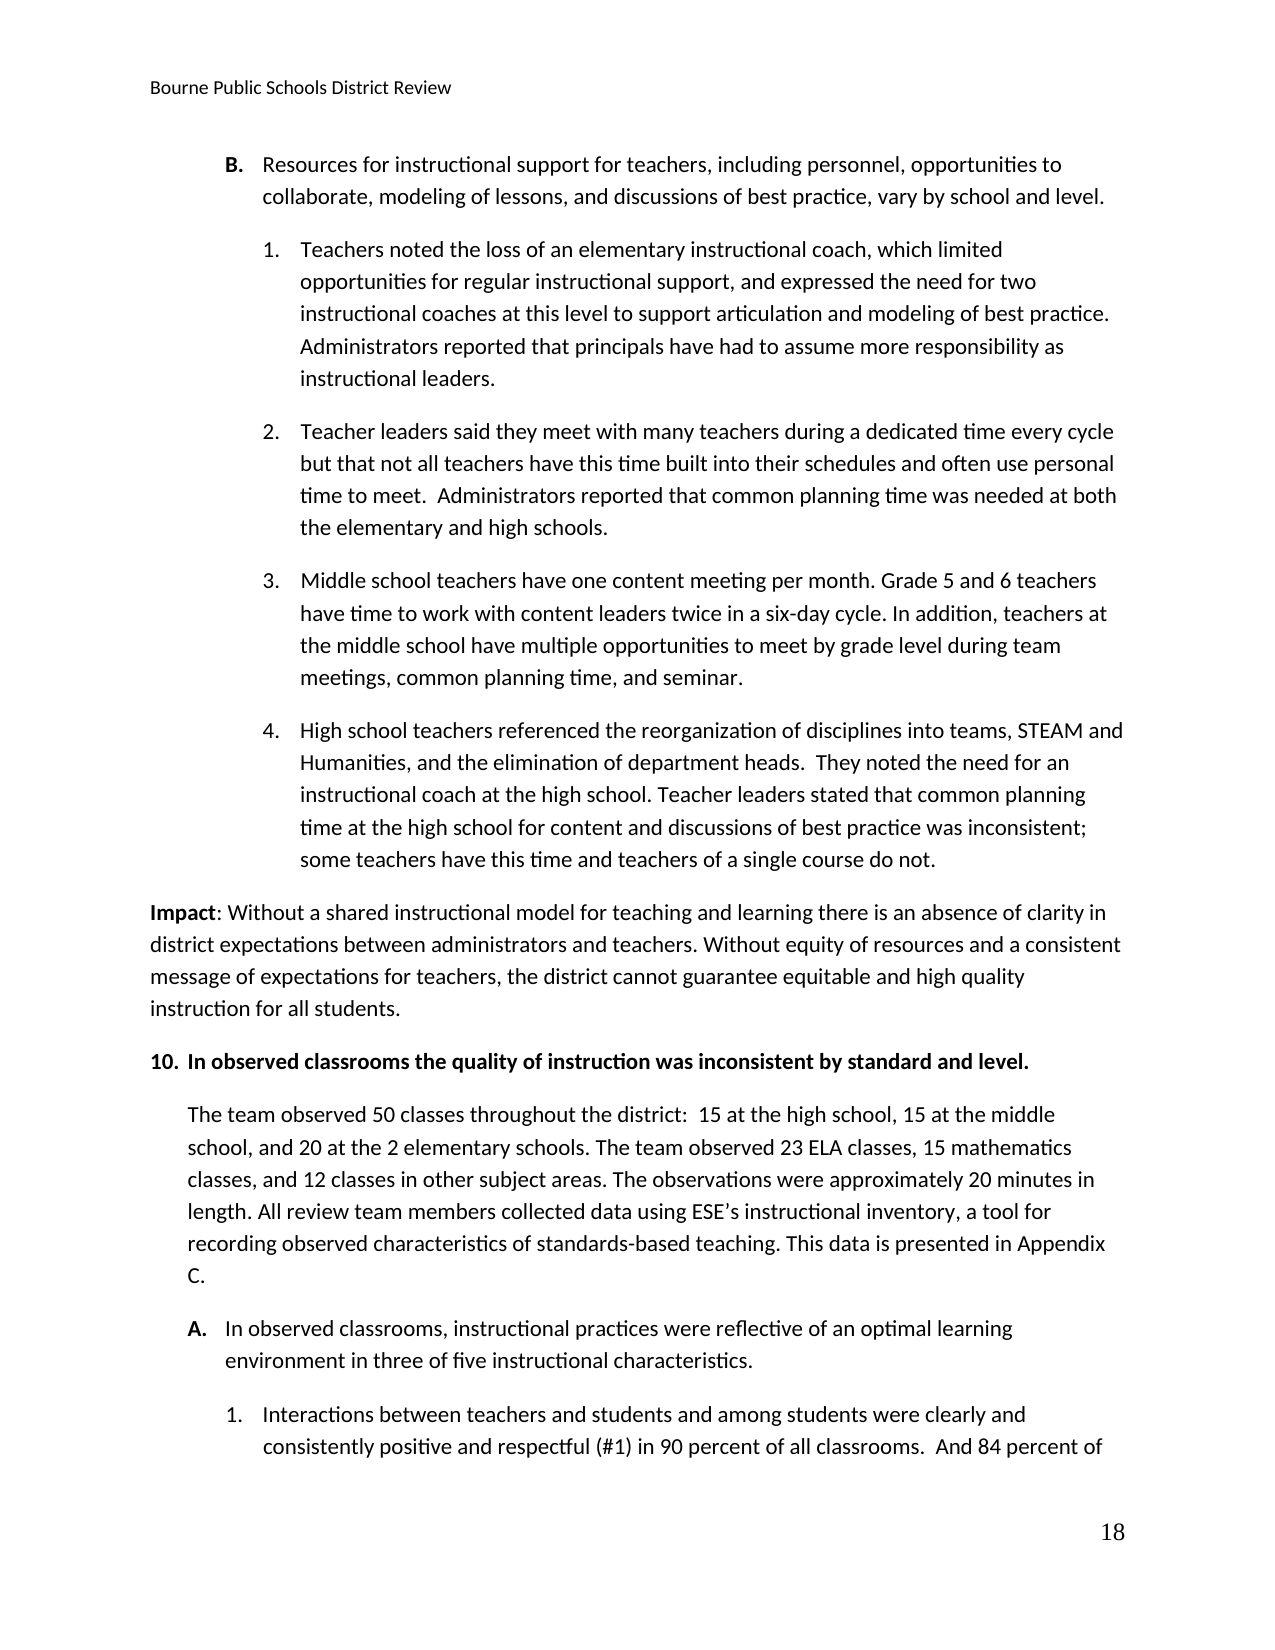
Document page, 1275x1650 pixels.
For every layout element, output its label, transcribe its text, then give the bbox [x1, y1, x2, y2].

list In observed classrooms the quality of instruction was inconsistent by standard and level. [150, 1047, 1125, 1076]
text 2. Teacher leaders said they meet with many teachers during a dedicated time every cycle but that not all teachers have this time built into their schedules and often use personal time to meet. Administrators reported that common planning time was needed at both the elementary and high schools. [150, 417, 1125, 542]
text 4. High school teachers referenced the reorganization of disciplines into teams, STEAM and Humanities, and the elimination of department heads. They noted the need for an instructional coach at the high school. Teacher leaders stated that common planning time at the high school for content and discussions of best practice was inconsistent; some teachers have this time and teachers of a single course do not. [150, 716, 1125, 873]
text B. Resources for instructional support for teachers, including personnel, opportunities to collaborate, modeling of lessons, and discussions of best practice, vary by school and level. [150, 150, 1125, 210]
text The team observed 50 classes throughout the district: 15 at the high school, 15 at the middle school, and 20 at the 2 elementary schools. The team observed 23 ELA classes, 15 mathematics classes, and 12 classes in other subject areas. The observations were approximately 20 minutes in length. All review team members collected data using ESE’s instructional inventory, a tool for recording observed characteristics of standards-based teaching. This data is presented in Appendix C. [150, 1101, 1125, 1289]
text 1. Teachers noted the loss of an elementary instructional coach, which limited opportunities for regular instructional support, and expressed the need for two instructional coaches at this level to support articulation and modeling of best practice. Administrators reported that principals have had to assume more responsibility as instructional leaders. [150, 235, 1125, 392]
text Impact: Without a shared instructional model for teaching and learning there is an absence of clarity in district expectations between administrators and teachers. Without equity of resources and a consistent message of expectations for teachers, the district cannot guarantee equitable and high quality instruction for all students. [150, 898, 1125, 1022]
text 3. Middle school teachers have one content meeting per month. Grade 5 and 6 teachers have time to work with content leaders twice in a six-day cycle. In addition, teachers at the middle school have multiple opportunities to meet by grade level during team meetings, common planning time, and seminar. [150, 567, 1125, 691]
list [225, 1400, 1125, 1460]
text A. In observed classrooms, instructional practices were reflective of an optimal learning environment in three of five instructional characteristics. [150, 1314, 1125, 1375]
